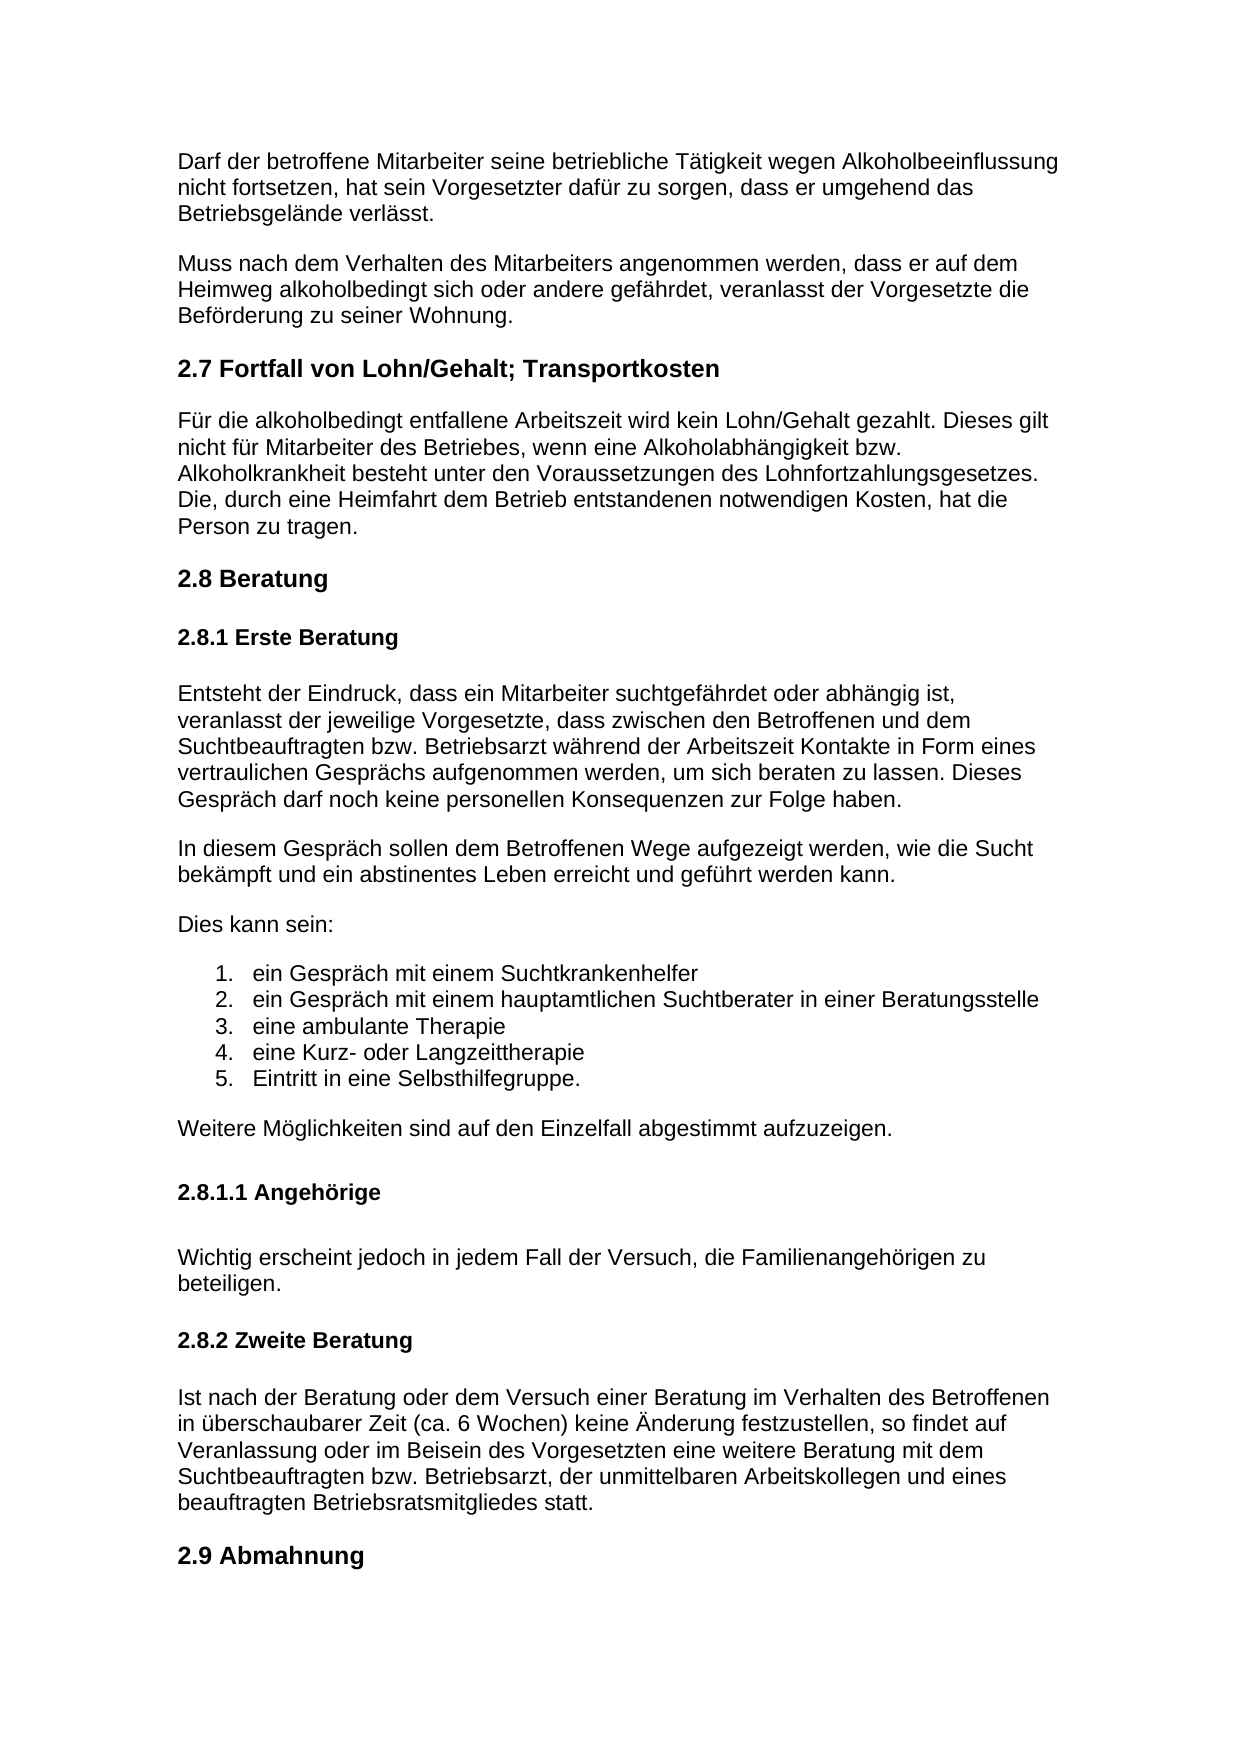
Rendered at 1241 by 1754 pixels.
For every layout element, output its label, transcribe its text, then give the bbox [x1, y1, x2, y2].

text 2.8.1 Erste Beratung [177, 623, 1063, 650]
text Weitere Möglichkeiten sind auf den Einzelfall abgestimmt aufzuzeigen. [177, 1114, 1063, 1141]
text 2.7 Fortfall von Lohn/Gehalt; Transportkosten [177, 354, 1063, 382]
text Entsteht der Eindruck, dass ein Mitarbeiter suchtgefährdet oder abhängig ist, veranlasst der jeweilige Vorgesetzte, dass zwischen den Betroffenen und dem Suchtbeauftragten bzw. Betriebsarzt während der Arbeitszeit Kontakte in Form eines vertraulichen Gesprächs aufgenommen werden, um sich beraten zu lassen. Dieses Gespräch darf noch keine personellen Konsequenzen zur Folge haben. [177, 680, 1063, 812]
list eine Kurz- oder Langzeittherapie [215, 1039, 1063, 1065]
text Ist nach der Beratung oder dem Versuch einer Beratung im Verhalten des Betroffenen in überschaubarer Zeit (ca. 6 Wochen) keine Änderung festzustellen, so findet auf Veranlassung oder im Beisein des Vorgesetzten eine weitere Beratung mit dem Suchtbeauftragten bzw. Betriebsarzt, der unmittelbaren Arbeitskollegen und eines beauftragten Betriebsratsmitgliedes statt. [177, 1384, 1063, 1516]
list Eintritt in eine Selbsthilfegruppe. [215, 1065, 1063, 1092]
text Dies kann sein: [177, 911, 1063, 937]
text Darf der betroffene Mitarbeiter seine betriebliche Tätigkeit wegen Alkoholbeeinflussung nicht fortsetzen, hat sein Vorgesetzter dafür zu sorgen, dass er umgehend das Betriebsgelände verlässt. [177, 148, 1063, 227]
text 2.8 Beratung [177, 564, 1063, 593]
text 2.9 Abmahnung [177, 1541, 1063, 1569]
text 2.8.1.1 Angehörige [177, 1179, 1063, 1206]
text Wichtig erscheint jedoch in jedem Fall der Versuch, die Familienangehörigen zu beteiligen. [177, 1244, 1063, 1296]
text In diesem Gespräch sollen dem Betroffenen Wege aufgezeigt werden, wie die Sucht bekämpft und ein abstinentes Leben erreicht und geführt werden kann. [177, 835, 1063, 888]
list eine ambulante Therapie [215, 1013, 1063, 1039]
list ein Gespräch mit einem Suchtkrankenhelfer [215, 960, 1063, 986]
text Muss nach dem Verhalten des Mitarbeiters angenommen werden, dass er auf dem Heimweg alkoholbedingt sich oder andere gefährdet, veranlasst der Vorgesetzte die Beförderung zu seiner Wohnung. [177, 249, 1063, 329]
text 2.8.2 Zweite Beratung [177, 1327, 1063, 1353]
text Für die alkoholbedingt entfallene Arbeitszeit wird kein Lohn/Gehalt gezahlt. Dieses gilt nicht für Mitarbeiter des Betriebes, wenn eine Alkoholabhängigkeit bzw. Alkoholkrankheit besteht unter den Voraussetzungen des Lohnfortzahlungsgesetzes. Die, durch eine Heimfahrt dem Betrieb entstandenen notwendigen Kosten, hat die Person zu tragen. [177, 407, 1063, 539]
list ein Gespräch mit einem hauptamtlichen Suchtberater in einer Beratungsstelle [215, 986, 1063, 1013]
